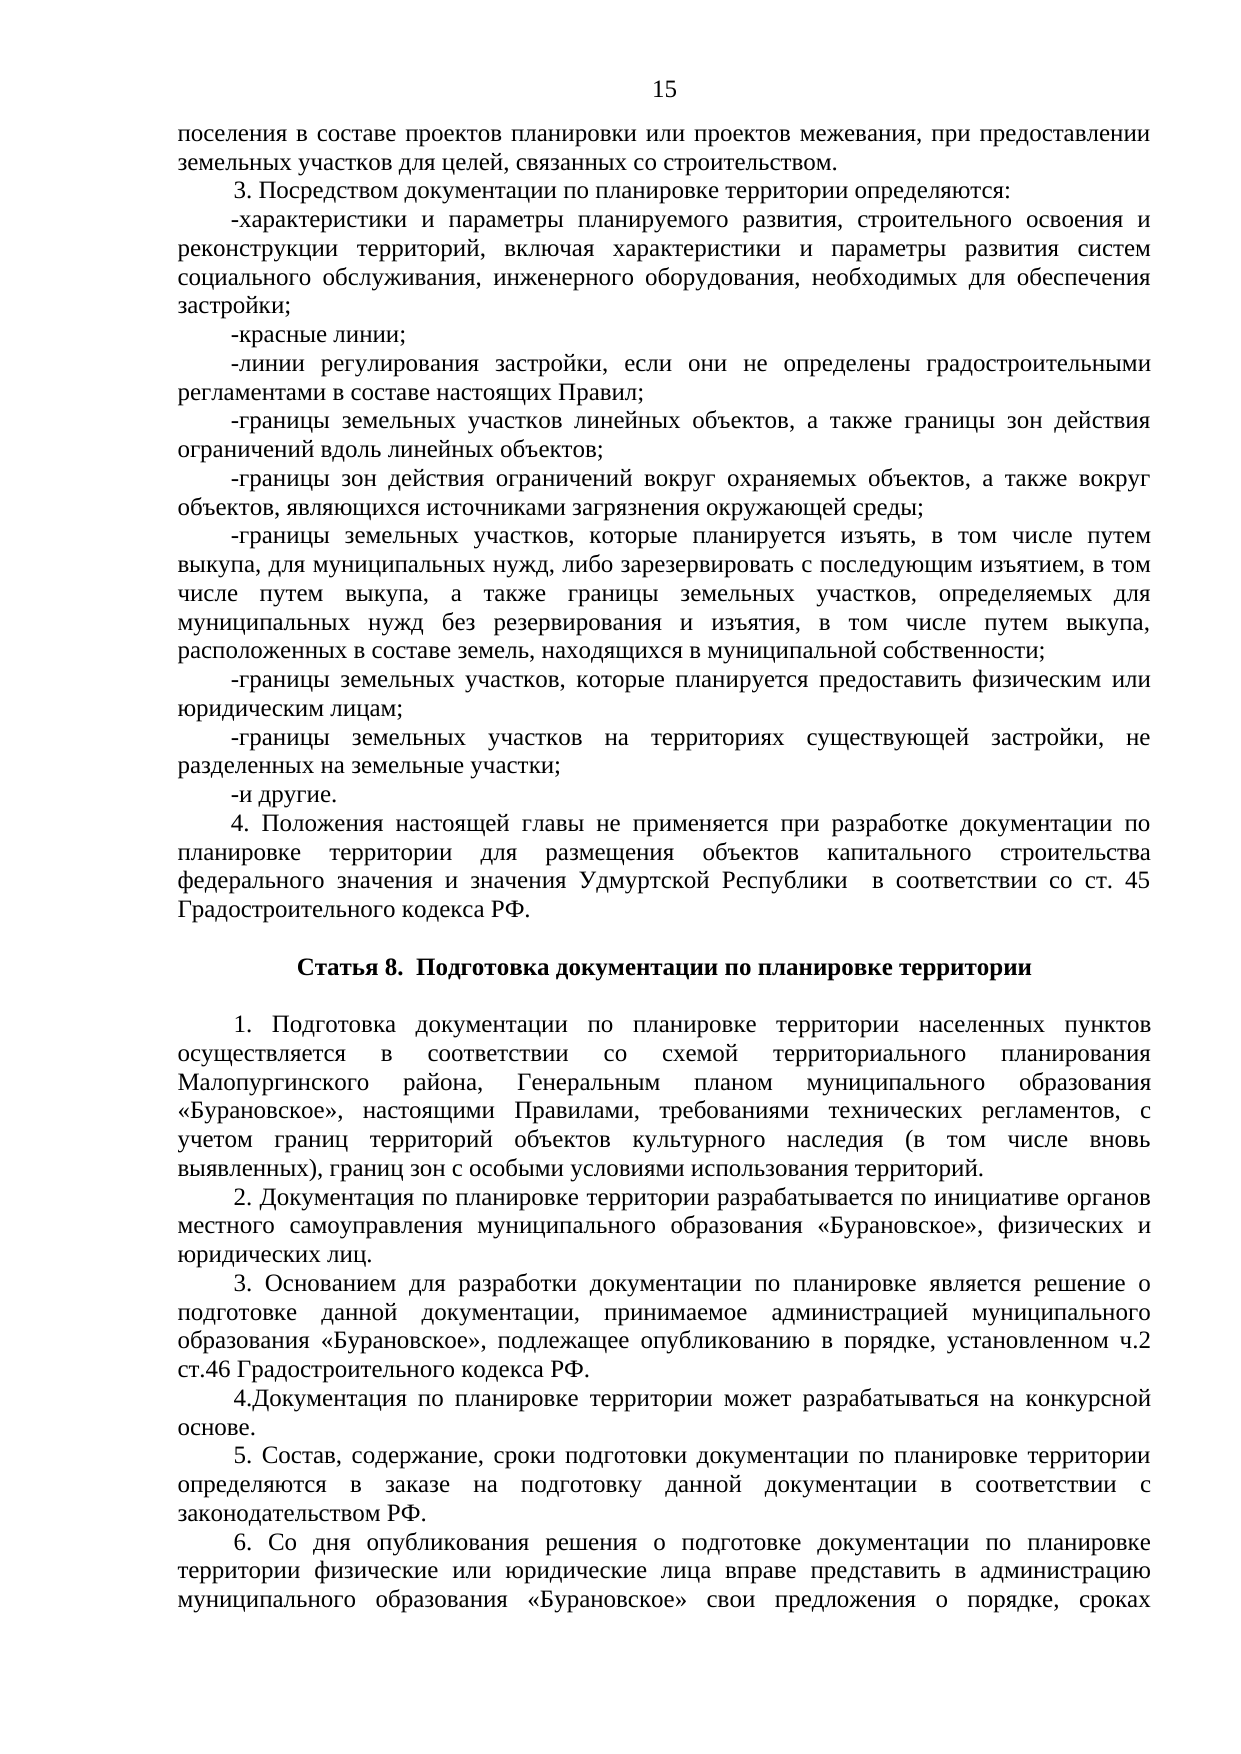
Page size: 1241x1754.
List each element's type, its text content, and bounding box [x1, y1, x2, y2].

text 3. Посредством документации по планировке территории определяются: [177, 176, 1152, 204]
text 4.Документация по планировке территории может разрабатываться на конкурсной основе. [177, 1383, 1152, 1441]
text 5. Состав, содержание, сроки подготовки документации по планировке территории определяются в заказе на подготовку данной документации в соответствии с законодательством РФ. [177, 1441, 1152, 1527]
text 1. Подготовка документации по планировке территории населенных пунктов осуществляется в соответствии со схемой территориального планирования Малопургинского района, Генеральным планом муниципального образования «Бурановское», настоящими Правилами, требованиями технических регламентов, с учетом границ территорий объектов культурного наследия (в том числе вновь выявленных), границ зон с особыми условиями использования территорий. [177, 1009, 1152, 1182]
text -красные линии; [177, 319, 1152, 348]
text -и другие. [177, 779, 1152, 808]
text -границы зон действия ограничений вокруг охраняемых объектов, а также вокруг объектов, являющихся источниками загрязнения окружающей среды; [177, 463, 1152, 521]
text -линии регулирования застройки, если они не определены градостроительными регламентами в составе настоящих Правил; [177, 348, 1152, 406]
text 2. Документация по планировке территории разрабатывается по инициативе органов местного самоуправления муниципального образования «Бурановское», физических и юридических лиц. [177, 1182, 1152, 1268]
subtitle Статья 8. Подготовка документации по планировке территории [177, 952, 1152, 981]
text -границы земельных участков, которые планируется изъять, в том числе путем выкупа, для муниципальных нужд, либо зарезервировать с последующим изъятием, в том числе путем выкупа, а также границы земельных участков, определяемых для муниципальных нужд без резервирования и изъятия, в том числе путем выкупа, расположенных в составе земель, находящихся в муниципальной собственности; [177, 521, 1152, 664]
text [177, 1527, 1152, 1613]
text 3. Основанием для разработки документации по планировке является решение о подготовке данной документации, принимаемое администрацией муниципального образования «Бурановское», подлежащее опубликованию в порядке, установленном ч.2 ст.46 Градостроительного кодекса РФ. [177, 1268, 1152, 1383]
text 4. Положения настоящей главы не применяется при разработке документации по планировке территории для размещения объектов капитального строительства федерального значения и значения Удмуртской Республики в соответствии со ст. 45 Градостроительного кодекса РФ. [177, 808, 1152, 923]
text -границы земельных участков, которые планируется предоставить физическим или юридическим лицам; [177, 664, 1152, 722]
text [177, 118, 1152, 176]
text -границы земельных участков на территориях существующей застройки, не разделенных на земельные участки; [177, 722, 1152, 779]
text -границы земельных участков линейных объектов, а также границы зон действия ограничений вдоль линейных объектов; [177, 406, 1152, 463]
text -характеристики и параметры планируемого развития, строительного освоения и реконструкции территорий, включая характеристики и параметры развития систем социального обслуживания, инженерного оборудования, необходимых для обеспечения застройки; [177, 204, 1152, 319]
